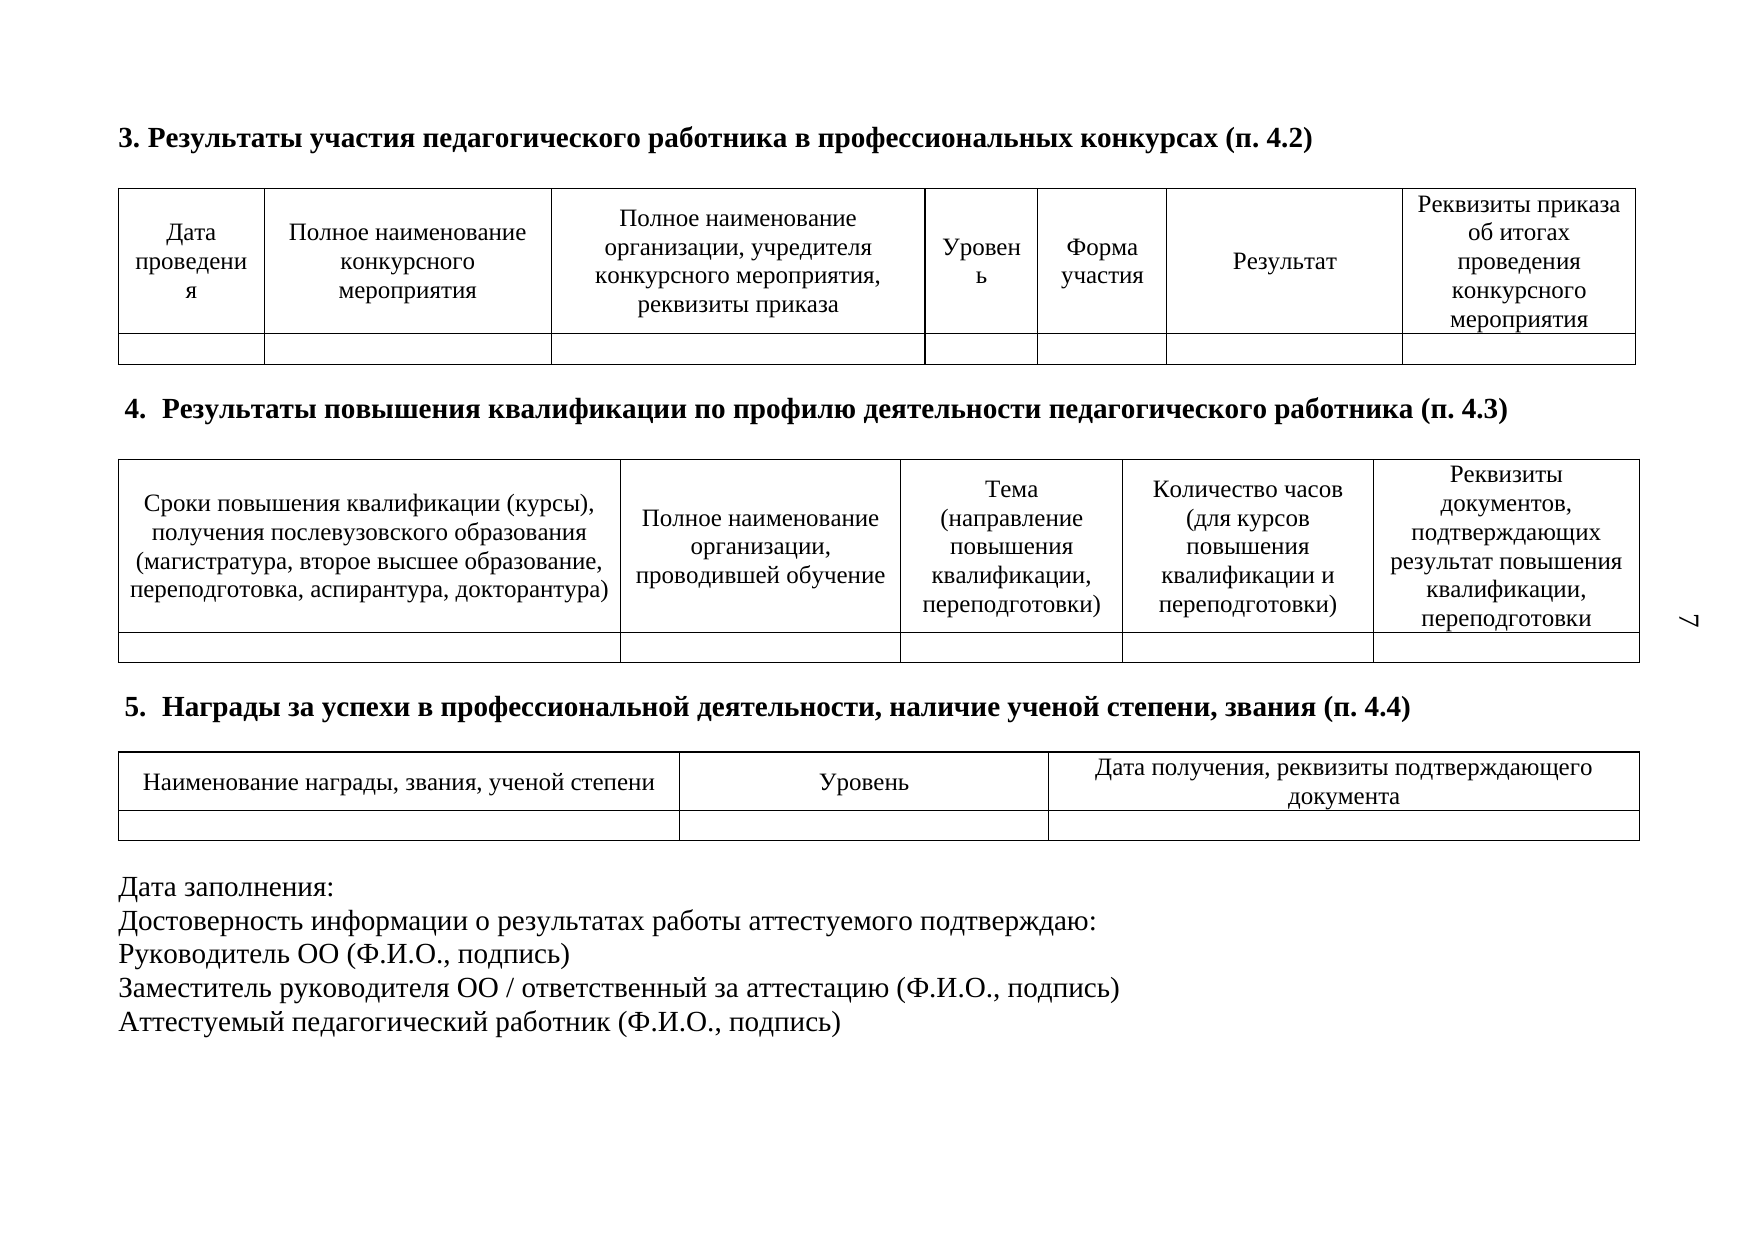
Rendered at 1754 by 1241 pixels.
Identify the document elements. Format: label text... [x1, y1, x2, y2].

table_cell [1403, 334, 1635, 364]
table_header Полное наименование организации, учредителя конкурсного мероприятия, реквизиты приказа [552, 189, 924, 332]
table_header Результат [1167, 189, 1402, 332]
table_header Наименование награды, звания, ученой степени [119, 753, 679, 810]
table_cell [621, 633, 900, 662]
table_cell [1038, 334, 1166, 364]
table_header Сроки повышения квалификации (курсы), получения послевузовского образования (магистратура, второе высшее образование, переподготовка, аспирантура, докторантура) [119, 460, 620, 632]
table_cell [901, 633, 1122, 662]
table_header Тема (направление повышения квалификации, переподготовки) [901, 460, 1122, 632]
text Аттестуемый педагогический работник (Ф.И.О., подпись) [118, 1004, 1636, 1037]
table_header Реквизиты приказа об итогах проведения конкурсного мероприятия [1403, 189, 1635, 332]
table_header Уровень [926, 189, 1037, 332]
table_cell [1123, 633, 1373, 662]
table_cell [119, 811, 679, 840]
text Заместитель руководителя ОО / ответственный за аттестацию (Ф.И.О., подпись) [118, 970, 1636, 1004]
table_header Количество часов (для курсов повышения квалификации и переподготовки) [1123, 460, 1373, 632]
table_cell [1374, 633, 1639, 662]
list Результаты участия педагогического работника в профессиональных конкурсах (п. 4.2) [118, 121, 1636, 154]
table_header Полное наименование организации, проводившей обучение [621, 460, 900, 632]
text Достоверность информации о результатах работы аттестуемого подтверждаю: [118, 903, 1636, 937]
table_cell [552, 334, 924, 364]
table_header Дата проведения [119, 189, 264, 332]
table_cell [265, 334, 551, 364]
table_header Уровень [680, 753, 1048, 810]
table_cell [119, 334, 264, 364]
list Награды за успехи в профессиональной деятельности, наличие ученой степени, звания (п. 4.4) [124, 689, 1636, 723]
table_header Реквизиты документов, подтверждающих результат повышения квалификации, переподготовки [1374, 460, 1639, 632]
table_header Дата получения, реквизиты подтверждающего документа [1049, 753, 1639, 810]
text Дата заполнения: [118, 869, 1636, 903]
table_cell [1167, 334, 1402, 364]
table_cell [1049, 811, 1639, 840]
text Руководитель ОО (Ф.И.О., подпись) [118, 937, 1636, 970]
table_cell [680, 811, 1048, 840]
table_cell [926, 334, 1037, 364]
table_header Полное наименование конкурсного мероприятия [265, 189, 551, 332]
list Результаты повышения квалификации по профилю деятельности педагогического работника (п. 4.3) [124, 391, 1636, 425]
table_header Форма участия [1038, 189, 1166, 332]
table_cell [119, 633, 620, 662]
